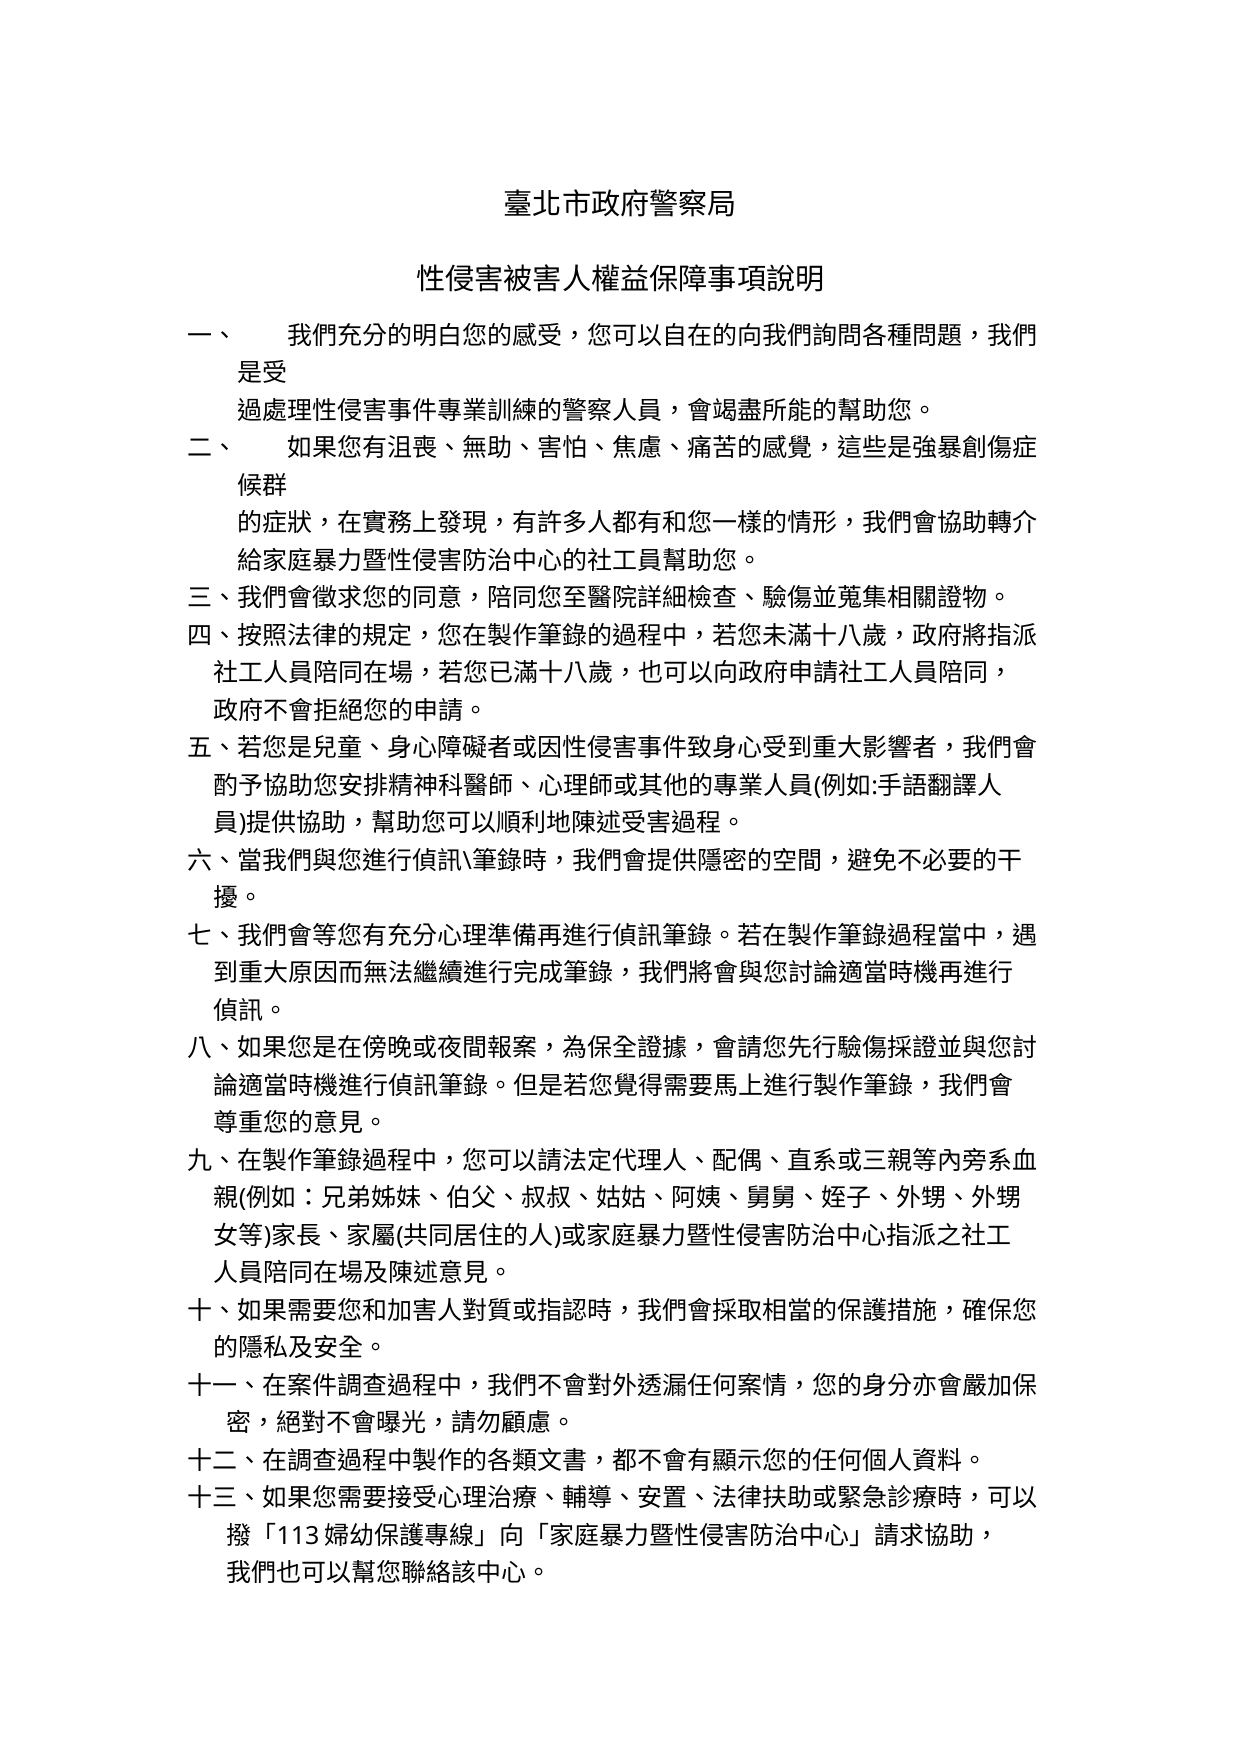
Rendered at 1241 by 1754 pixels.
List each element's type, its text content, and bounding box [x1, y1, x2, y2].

text 臺北市政府警察局 [187, 164, 1053, 239]
text 十一、在案件調查過程中，我們不會對外透漏任何案情，您的身分亦會嚴加保 [187, 1364, 1053, 1402]
text 我們也可以幫您聯絡該中心。 [187, 1552, 1053, 1589]
text 十二、在調查過程中製作的各類文書，都不會有顯示您的任何個人資料。 [187, 1439, 1053, 1477]
text 六、當我們與您進行偵訊\筆錄時，我們會提供隱密的空間，避免不必要的干 [187, 839, 1053, 877]
list 過處理性侵害事件專業訓練的警察人員，會竭盡所能的幫助您。 [237, 389, 1053, 427]
text 尊重您的意見。 [187, 1102, 1053, 1139]
text 七、我們會等您有充分心理準備再進行偵訊筆錄。若在製作筆錄過程當中，遇 [187, 914, 1053, 952]
list 如果您有沮喪、無助、害怕、焦慮、痛苦的感覺，這些是強暴創傷症候群 [187, 427, 1053, 502]
text 擾。 [187, 877, 1053, 914]
text 十三、如果您需要接受心理治療、輔導、安置、法律扶助或緊急診療時，可以 [187, 1477, 1053, 1514]
text 社工人員陪同在場，若您已滿十八歲，也可以向政府申請社工人員陪同， [187, 652, 1053, 689]
text 四、按照法律的規定，您在製作筆錄的過程中，若您未滿十八歲，政府將指派 [187, 614, 1053, 652]
text 十、如果需要您和加害人對質或指認時，我們會採取相當的保護措施，確保您 [187, 1289, 1053, 1327]
text 到重大原因而無法繼續進行完成筆錄，我們將會與您討論適當時機再進行 [187, 952, 1053, 989]
text 九、在製作筆錄過程中，您可以請法定代理人、配偶、直系或三親等內旁系血 [187, 1139, 1053, 1177]
text 三、我們會徵求您的同意，陪同您至醫院詳細檢查、驗傷並蒐集相關證物。 [187, 577, 1053, 614]
list 的症狀，在實務上發現，有許多人都有和您一樣的情形，我們會協助轉介給家庭暴力暨性侵害防治中心的社工員幫助您。 [237, 502, 1053, 577]
text 人員陪同在場及陳述意見。 [187, 1252, 1053, 1289]
text 五、若您是兒童、身心障礙者或因性侵害事件致身心受到重大影響者，我們會 [187, 727, 1053, 764]
text 的隱私及安全。 [187, 1327, 1053, 1364]
text 政府不會拒絕您的申請。 [187, 689, 1053, 727]
text 論適當時機進行偵訊筆錄。但是若您覺得需要馬上進行製作筆錄，我們會 [187, 1064, 1053, 1102]
text 性侵害被害人權益保障事項說明 [187, 239, 1053, 314]
list 我們充分的明白您的感受，您可以自在的向我們詢問各種問題，我們是受 [187, 314, 1053, 389]
text 偵訊。 [187, 989, 1053, 1027]
text 女等)家長、家屬(共同居住的人)或家庭暴力暨性侵害防治中心指派之社工 [187, 1214, 1053, 1252]
text 酌予協助您安排精神科醫師、心理師或其他的專業人員(例如:手語翻譯人 [187, 764, 1053, 802]
text 員)提供協助，幫助您可以順利地陳述受害過程。 [187, 802, 1053, 839]
text 撥「113婦幼保護專線」向「家庭暴力暨性侵害防治中心」請求協助， [187, 1514, 1053, 1552]
text 密，絕對不會曝光，請勿顧慮。 [187, 1402, 1053, 1439]
text 八、如果您是在傍晚或夜間報案，為保全證據，會請您先行驗傷採證並與您討 [187, 1027, 1053, 1064]
text 親(例如：兄弟姊妹、伯父、叔叔、姑姑、阿姨、舅舅、姪子、外甥、外甥 [187, 1177, 1053, 1214]
